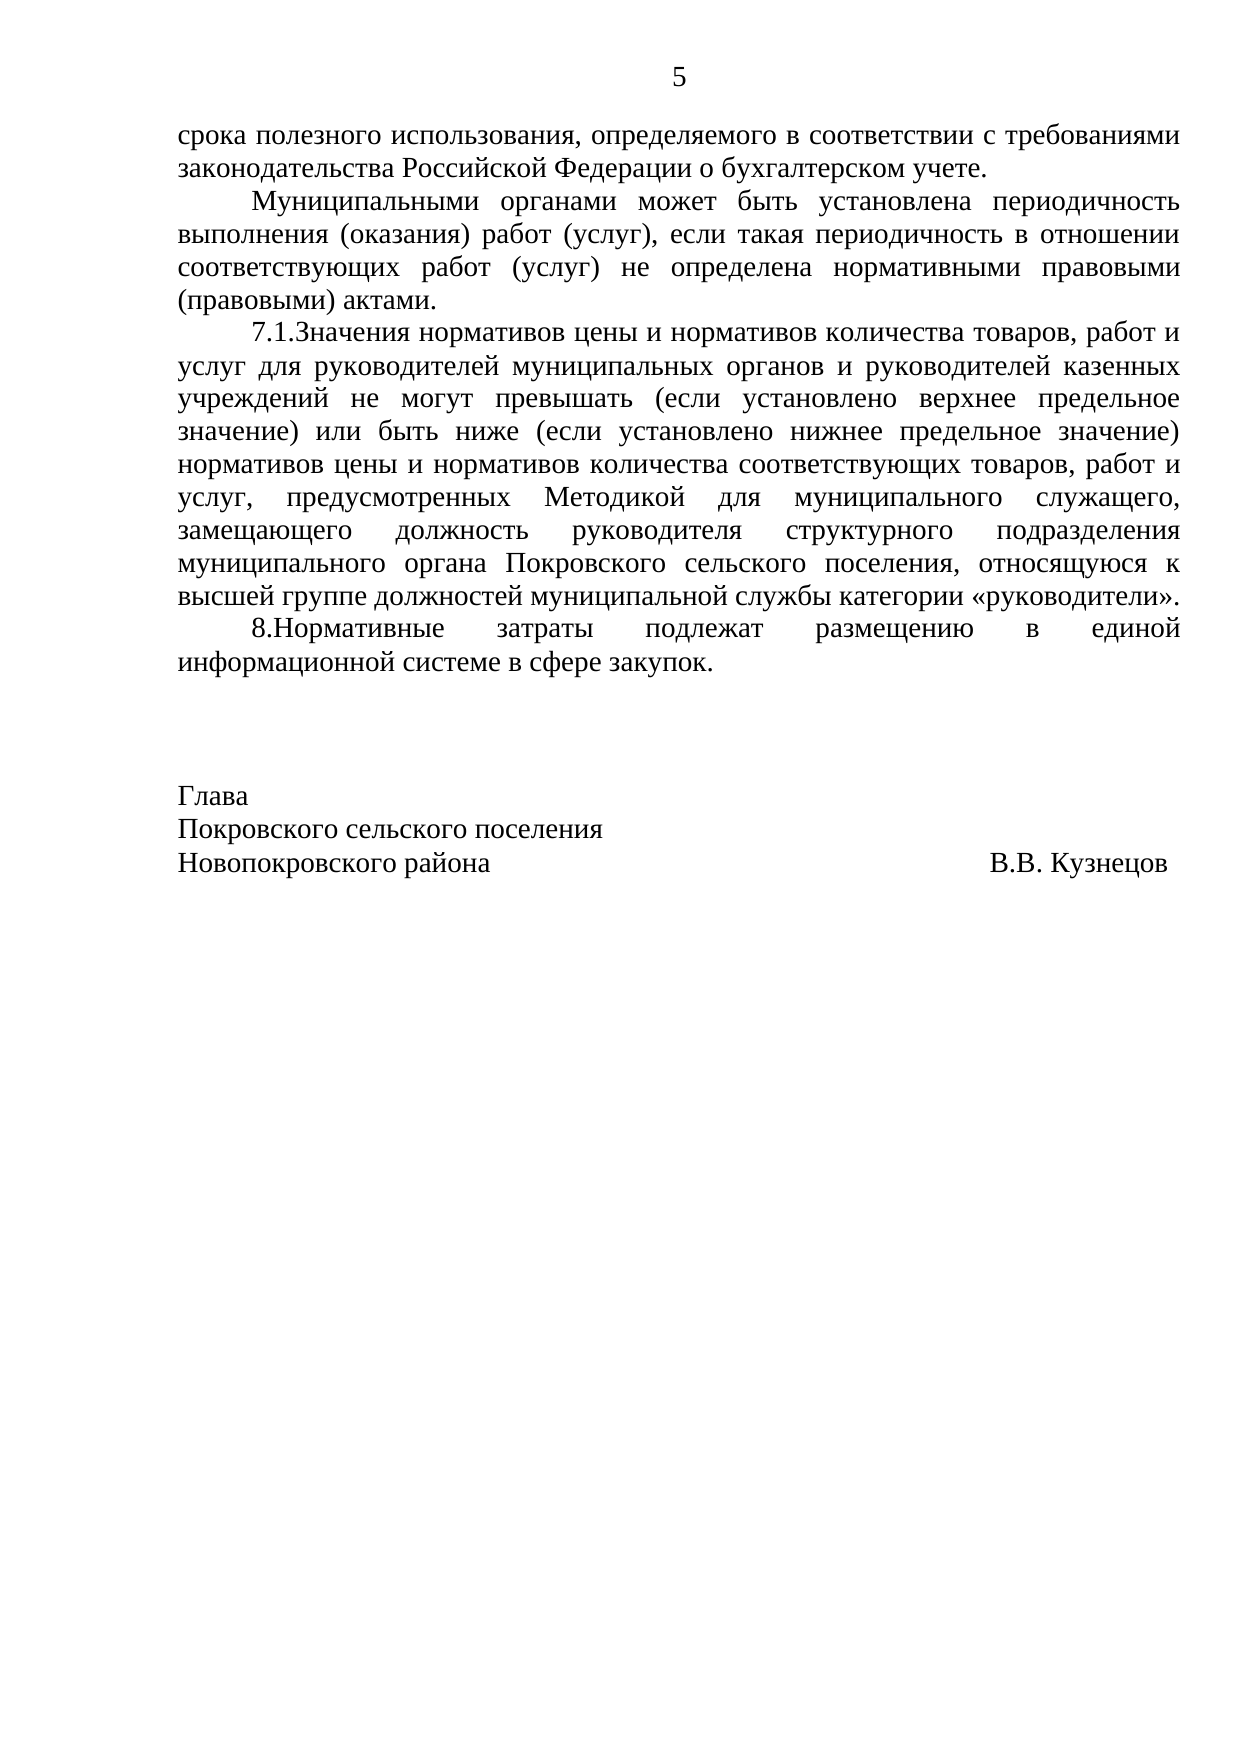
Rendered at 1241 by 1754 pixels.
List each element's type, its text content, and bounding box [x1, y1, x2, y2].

text Новопокровского района В.В. Кузнецов [177, 845, 1181, 878]
text Муниципальными органами может быть установлена периодичность выполнения (оказания) работ (услуг), если такая периодичность в отношении соответствующих работ (услуг) не определена нормативными правовыми (правовыми) актами. [177, 184, 1181, 315]
text Покровского сельского поселения [177, 811, 1181, 845]
text 7.1.Значения нормативов цены и нормативов количества товаров, работ и услуг для руководителей муниципальных органов и руководителей казенных учреждений не могут превышать (если установлено верхнее предельное значение) или быть ниже (если установлено нижнее предельное значение) нормативов цены и нормативов количества соответствующих товаров, работ и услуг, предусмотренных Методикой для муниципального служащего, замещающего должность руководителя структурного подразделения муниципального органа Покровского сельского поселения, относящуюся к высшей группе должностей муниципальной службы категории «руководители». [177, 315, 1181, 612]
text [177, 118, 1181, 184]
text 8.Нормативные затраты подлежат размещению в единой информационной системе в сфере закупок. [177, 612, 1181, 677]
text Глава [177, 778, 1181, 811]
